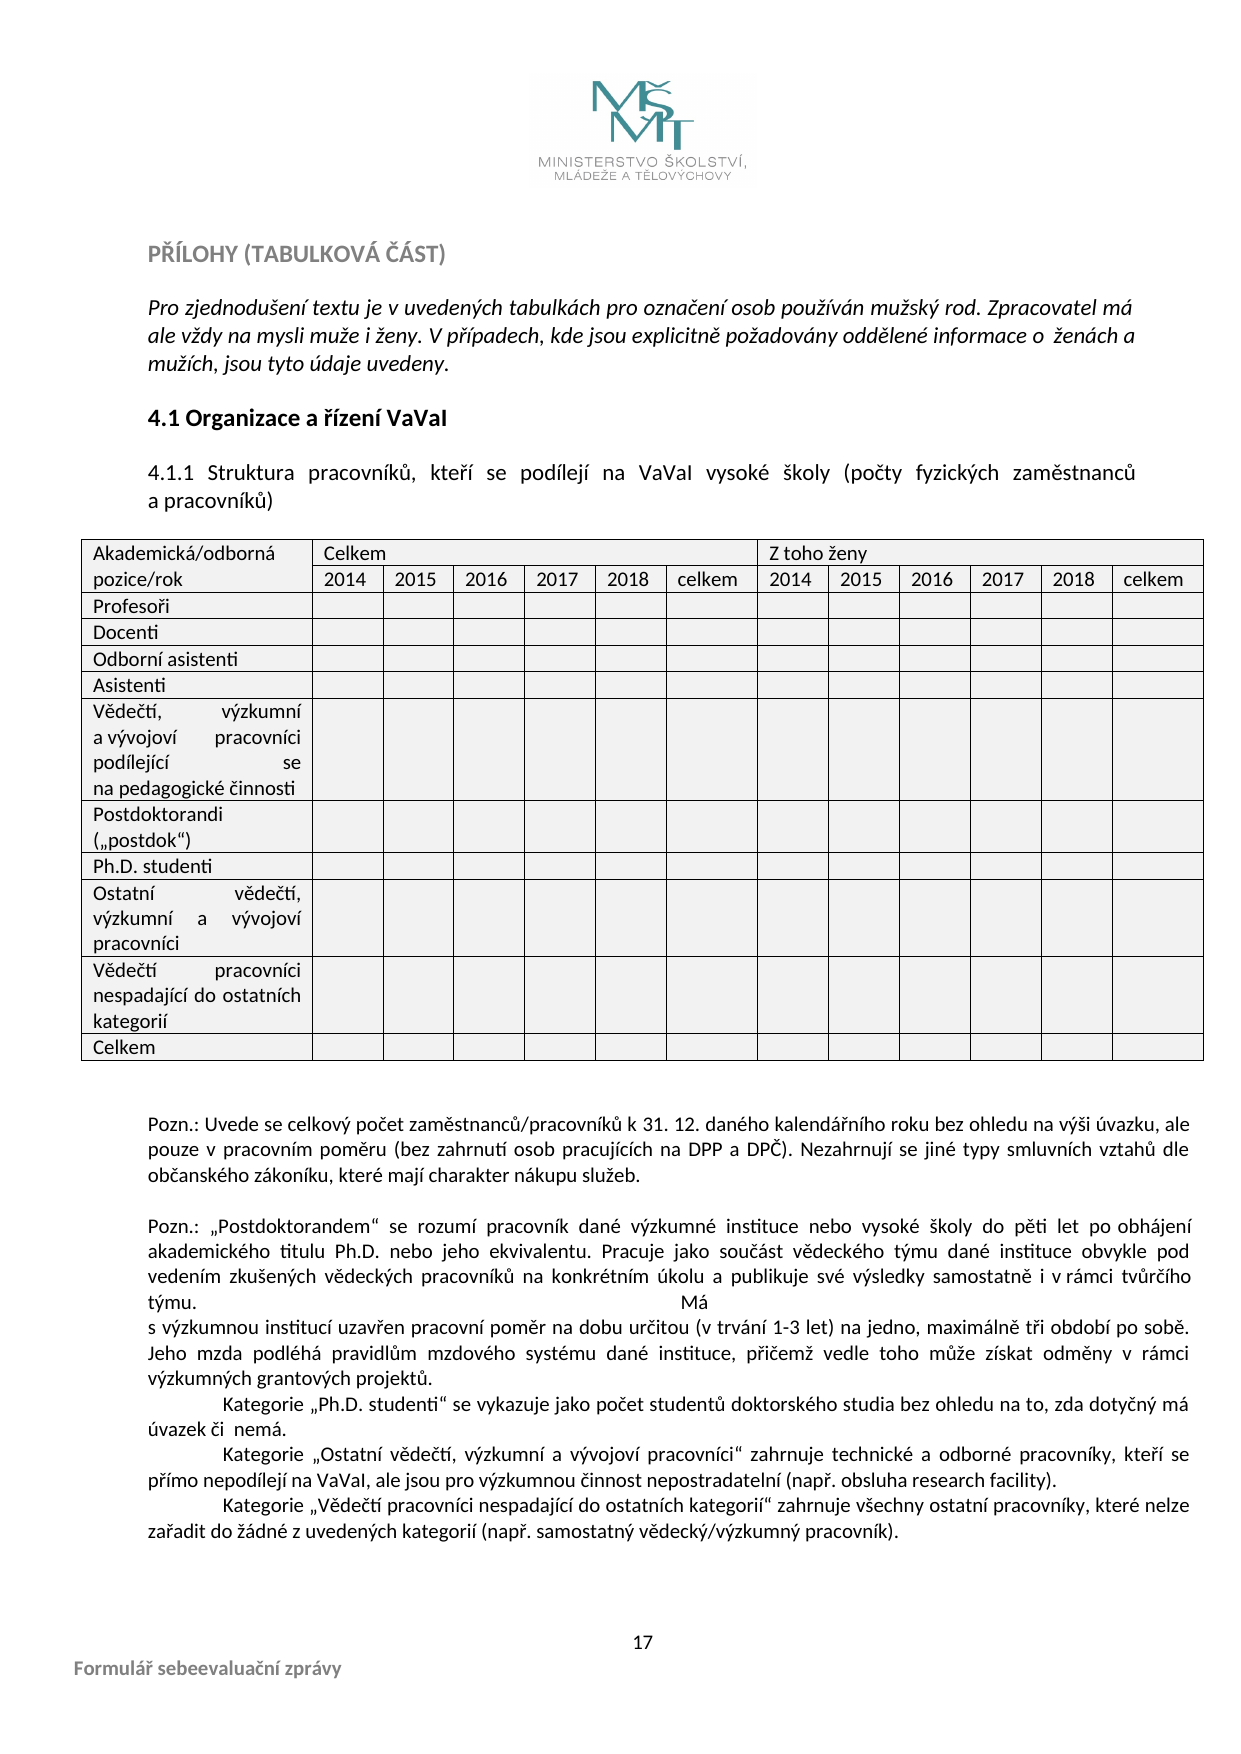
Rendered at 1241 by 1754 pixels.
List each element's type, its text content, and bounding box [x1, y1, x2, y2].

table_cell [596, 957, 666, 1033]
table_cell [313, 619, 383, 645]
table_header Z toho ženy [758, 540, 1203, 565]
text Pozn.: Uvede se celkový počet zaměstnanců/pracovníků k 31. 12. daného kalendářního roku bez ohledu na výši úvazku, ale pouze v pracovním poměru (bez zahrnutí osob pracujících na DPP a DPČ). Nezahrnují se jiné typy smluvních vztahů dle občanského zákoníku, které mají charakter nákupu služeb. [148, 1111, 1191, 1187]
table_cell [313, 672, 383, 698]
table_cell [384, 672, 453, 698]
table_cell [758, 853, 828, 879]
table_cell [900, 672, 970, 698]
text Kategorie „Vědečtí pracovníci nespadající do ostatních kategorií“ zahrnuje všechny ostatní pracovníky, které nelze zařadit do žádné z uvedených kategorií (např. samostatný vědecký/výzkumný pracovník). [148, 1492, 1191, 1543]
table_cell [1042, 853, 1112, 879]
table_cell [758, 593, 828, 618]
table_cell [758, 672, 828, 698]
table_cell 2014 [758, 566, 828, 592]
table_cell 2017 [525, 566, 595, 592]
table_cell [667, 853, 757, 879]
table_cell [454, 646, 524, 671]
table_cell [829, 880, 899, 956]
table_cell [1113, 801, 1203, 852]
table_cell [829, 699, 899, 800]
table_cell [758, 699, 828, 800]
table_cell [900, 853, 970, 879]
table_cell [313, 1034, 383, 1060]
table_cell [313, 646, 383, 671]
table_cell [1042, 672, 1112, 698]
table_cell [667, 880, 757, 956]
text Pozn.: „Postdoktorandem“ se rozumí pracovník dané výzkumné instituce nebo vysoké školy do pěti let po obhájení akademického titulu Ph.D. nebo jeho ekvivalentu. Pracuje jako součást vědeckého týmu dané instituce obvykle pod vedením zkušených vědeckých pracovníků na konkrétním úkolu a publikuje své výsledky samostatně i v rámci tvůrčího týmu. Má s výzkumnou institucí uzavřen pracovní poměr na dobu určitou (v trvání 1-3 let) na jedno, maximálně tři období po sobě. Jeho mzda podléhá pravidlům mzdového systému dané instituce, přičemž vedle toho může získat odměny v rámci výzkumných grantových projektů. [148, 1213, 1191, 1391]
table_cell [1113, 672, 1203, 698]
table_cell [1042, 699, 1112, 800]
table_cell Vědečtí, výzkumní a vývojoví pracovníci podílející se na pedagogické činnosti [82, 699, 312, 800]
table_cell [758, 957, 828, 1033]
table_cell [900, 957, 970, 1033]
table_cell [1042, 646, 1112, 671]
table_cell [829, 646, 899, 671]
table_cell [384, 801, 453, 852]
table_cell [384, 646, 453, 671]
table_cell [667, 593, 757, 618]
table_cell [525, 699, 595, 800]
table_cell [1042, 880, 1112, 956]
table_cell [313, 593, 383, 618]
table_cell [667, 957, 757, 1033]
table_header Celkem [313, 540, 757, 565]
table_cell 2015 [829, 566, 899, 592]
table_cell [1113, 646, 1203, 671]
table_cell [596, 1034, 666, 1060]
table_cell Docenti [82, 619, 312, 645]
table_cell Odborní asistenti [82, 646, 312, 671]
table_cell [454, 880, 524, 956]
table_cell [596, 593, 666, 618]
table_cell [313, 853, 383, 879]
table_cell [1042, 957, 1112, 1033]
picture [528, 73, 757, 188]
table_cell [596, 699, 666, 800]
table_cell 2018 [596, 566, 666, 592]
table_cell celkem [667, 566, 757, 592]
table_cell [971, 801, 1041, 852]
table_cell [384, 593, 453, 618]
table_cell [384, 619, 453, 645]
table_cell [667, 699, 757, 800]
table_cell [1042, 1034, 1112, 1060]
table_cell [596, 619, 666, 645]
table_cell Asistenti [82, 672, 312, 698]
table_cell Vědečtí pracovníci nespadající do ostatních kategorií [82, 957, 312, 1033]
table_cell [313, 880, 383, 956]
table_cell [384, 699, 453, 800]
table_cell [829, 619, 899, 645]
table_cell Profesoři [82, 593, 312, 618]
table_cell [1042, 801, 1112, 852]
table_cell [900, 646, 970, 671]
table_cell [971, 957, 1041, 1033]
table_cell [971, 880, 1041, 956]
table_cell [758, 880, 828, 956]
table_cell [525, 853, 595, 879]
table_cell [525, 1034, 595, 1060]
table_header Akademická/odborná pozice/rok [82, 540, 312, 592]
table_cell [971, 699, 1041, 800]
text Kategorie „Ostatní vědečtí, výzkumní a vývojoví pracovníci“ zahrnuje technické a odborné pracovníky, kteří se přímo nepodílejí na VaVaI, ale jsou pro výzkumnou činnost nepostradatelní (např. obsluha research facility). [148, 1442, 1191, 1492]
text Odkazy v HTML na podpůrné dokumenty:PŘÍLOHY (TABULKOVÁ ČÁST) [148, 238, 1138, 268]
table_cell [971, 853, 1041, 879]
text Pro zjednodušení textu je v uvedených tabulkách pro označení osob používán mužský rod. Zpracovatel má ale vždy na mysli muže i ženy. V případech, kde jsou explicitně požadovány oddělené informace o ženách a mužích, jsou tyto údaje uvedeny. [148, 293, 1138, 377]
table_cell [1042, 593, 1112, 618]
table_cell [525, 957, 595, 1033]
table_cell Celkem [82, 1034, 312, 1060]
table_cell [829, 1034, 899, 1060]
table_cell [525, 801, 595, 852]
table_cell [667, 646, 757, 671]
subtitle 4.1 Organizace a řízení VaVaI [148, 402, 1138, 433]
table_cell [758, 619, 828, 645]
table_cell [758, 646, 828, 671]
table_cell [900, 1034, 970, 1060]
table_cell [313, 699, 383, 800]
table_cell [900, 619, 970, 645]
table_cell [384, 880, 453, 956]
table_cell [596, 646, 666, 671]
table_cell [454, 853, 524, 879]
subtitle 4.1.1 Struktura pracovníků, kteří se podílejí na VaVaI vysoké školy (počty fyzických zaměstnanců a pracovníků) [148, 458, 1138, 514]
table_cell [829, 672, 899, 698]
table_cell [758, 1034, 828, 1060]
table_cell [1113, 853, 1203, 879]
table_cell [900, 801, 970, 852]
table_cell celkem [1113, 566, 1203, 592]
table_cell [1113, 880, 1203, 956]
table_cell [313, 957, 383, 1033]
table_cell [454, 619, 524, 645]
table_cell [971, 646, 1041, 671]
table_cell [596, 672, 666, 698]
table_cell [900, 699, 970, 800]
table_cell [667, 1034, 757, 1060]
table_cell [1113, 593, 1203, 618]
table_cell [384, 1034, 453, 1060]
table_cell [525, 593, 595, 618]
table_cell Ph.D. studenti [82, 853, 312, 879]
table_cell [1113, 619, 1203, 645]
table_cell [900, 593, 970, 618]
table_cell [829, 853, 899, 879]
table_cell [971, 672, 1041, 698]
table_cell [758, 801, 828, 852]
table_cell [454, 801, 524, 852]
table_cell [1113, 957, 1203, 1033]
table_cell [667, 672, 757, 698]
table_cell [454, 1034, 524, 1060]
table_cell [971, 593, 1041, 618]
table_cell [525, 619, 595, 645]
table_cell [667, 801, 757, 852]
table_cell [900, 880, 970, 956]
table_cell [829, 593, 899, 618]
table_cell 2015 [384, 566, 453, 592]
table_cell [596, 853, 666, 879]
table_cell [1113, 1034, 1203, 1060]
table_cell Ostatní vědečtí, výzkumní a vývojoví pracovníci [82, 880, 312, 956]
table_cell [384, 957, 453, 1033]
table_cell Postdoktorandi („postdok“) [82, 801, 312, 852]
table_cell 2014 [313, 566, 383, 592]
table_cell 2017 [971, 566, 1041, 592]
table_cell 2018 [1042, 566, 1112, 592]
table_cell [313, 801, 383, 852]
table_cell [667, 619, 757, 645]
text Kategorie „Ph.D. studenti“ se vykazuje jako počet studentů doktorského studia bez ohledu na to, zda dotyčný má úvazek či nemá. [148, 1391, 1191, 1442]
table_cell [596, 880, 666, 956]
table_cell [525, 880, 595, 956]
table_cell [454, 699, 524, 800]
table_cell [829, 801, 899, 852]
table_cell [1042, 619, 1112, 645]
table_cell [525, 672, 595, 698]
table_cell [971, 1034, 1041, 1060]
table_cell [596, 801, 666, 852]
table_cell [525, 646, 595, 671]
table_cell [454, 672, 524, 698]
table_cell [829, 957, 899, 1033]
table_cell [971, 619, 1041, 645]
table_cell [454, 957, 524, 1033]
table_cell 2016 [900, 566, 970, 592]
table_cell 2016 [454, 566, 524, 592]
table_cell [454, 593, 524, 618]
table_cell [384, 853, 453, 879]
table_cell [1113, 699, 1203, 800]
